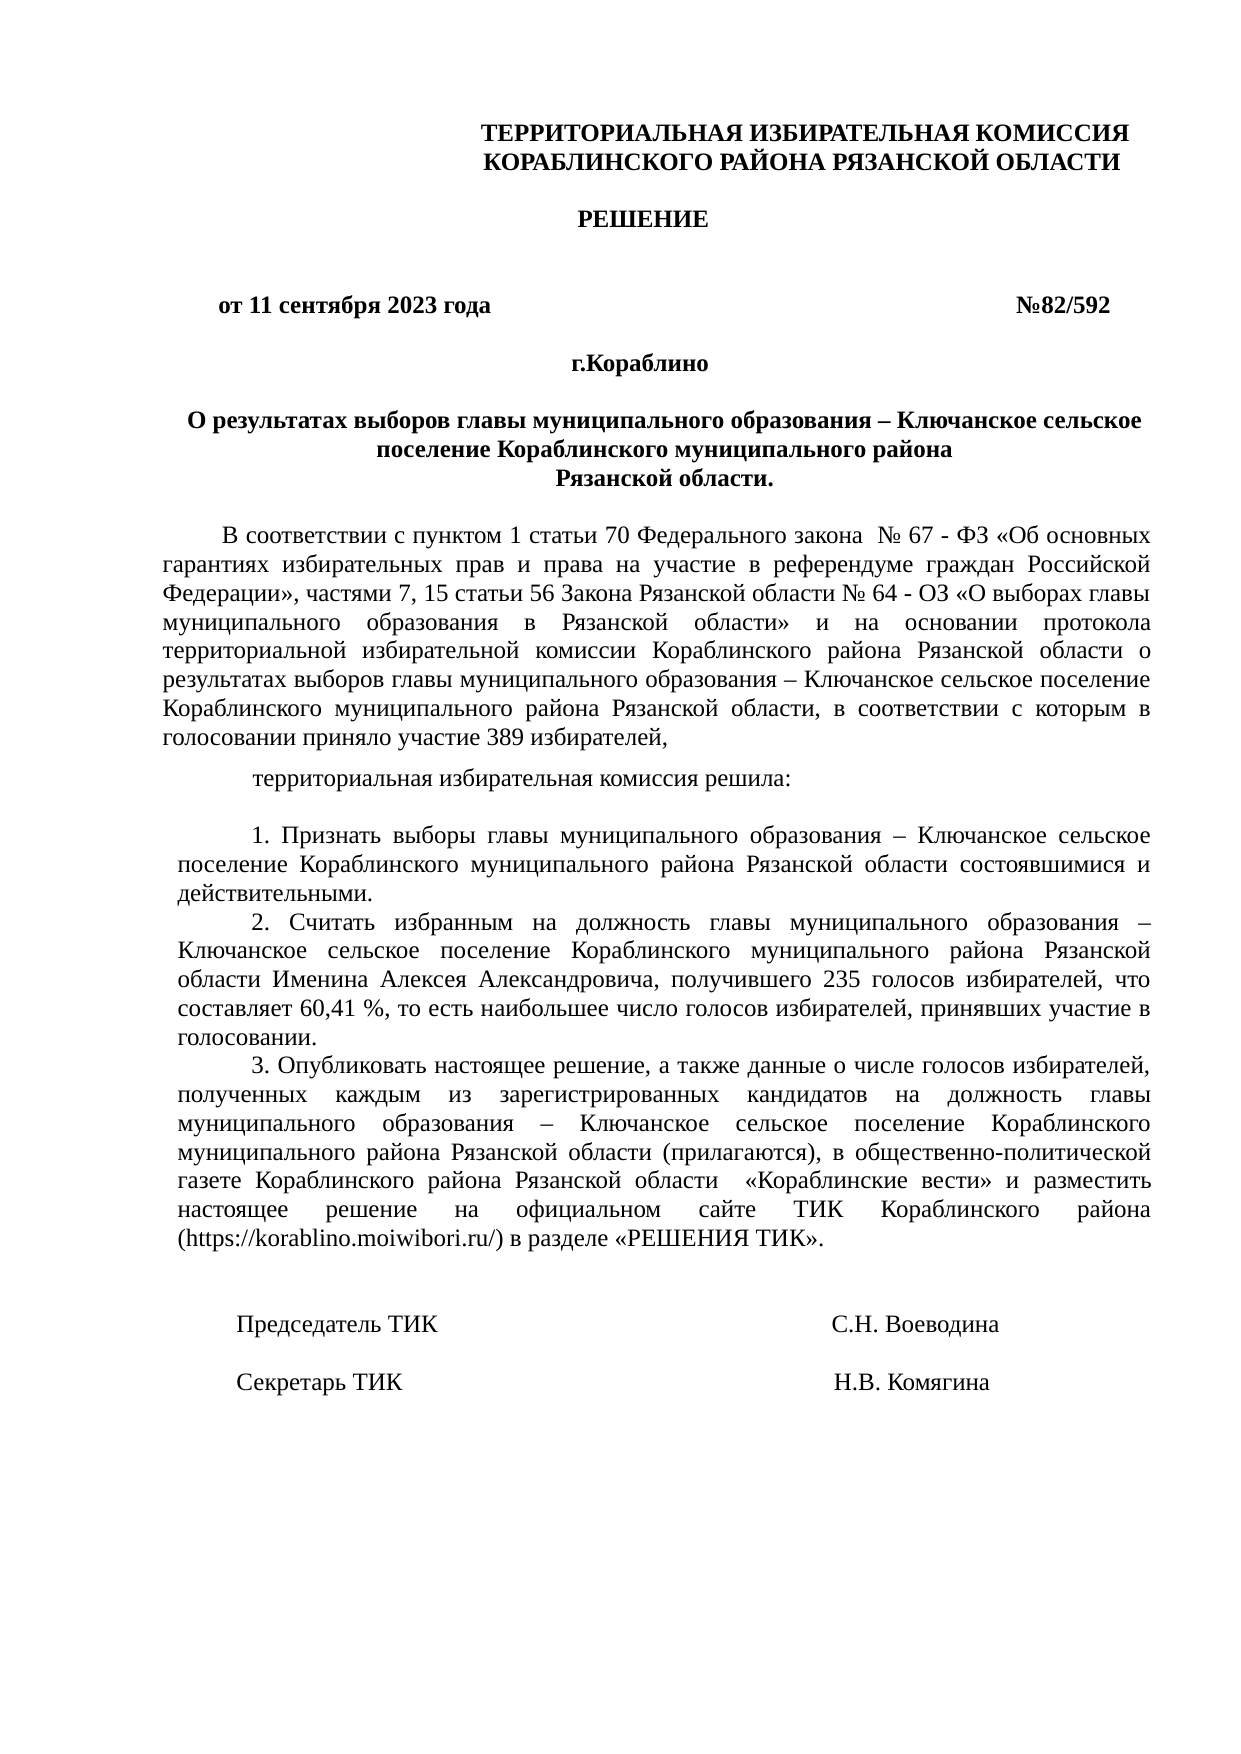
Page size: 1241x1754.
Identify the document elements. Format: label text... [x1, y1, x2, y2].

text КОРАБЛИНСКОГО РАЙОНА РЯЗАНСКОЙ ОБЛАСТИ [177, 147, 1152, 176]
text 1. Признать выборы главы муниципального образования – Ключанское сельское поселение Кораблинского муниципального района Рязанской области состоявшимися и действительными. [177, 821, 1152, 907]
text ТЕРРИТОРИАЛЬНАЯ ИЗБИРАТЕЛЬНАЯ КОМИССИЯ [177, 118, 1152, 147]
text г.Кораблино [177, 348, 1152, 377]
text Председатель ТИК С.Н. Воеводина [236, 1309, 1152, 1338]
text Секретарь ТИК Н.В. Комягина [236, 1367, 1152, 1396]
text О результатах выборов главы муниципального образования – Ключанское сельское поселение Кораблинского муниципального района [177, 406, 1152, 463]
text 3. Опубликовать настоящее решение, а также данные о числе голосов избирателей, полученных каждым из зарегистрированных кандидатов на должность главы муниципального образования – Ключанское сельское поселение Кораблинского муниципального района Рязанской области (прилагаются), в общественно-политической газете Кораблинского района Рязанской области «Кораблинские вести» и разместить настоящее решение на официальном сайте ТИК Кораблинского района (https://korablino.moiwibori.ru/) в разделе «РЕШЕНИЯ ТИК». [177, 1051, 1152, 1252]
text РЕШЕНИЕ [177, 204, 1152, 233]
text от 11 сентября 2023 года №82/592 [177, 291, 1152, 319]
text 2. Считать избранным на должность главы муниципального образования – Ключанское сельское поселение Кораблинского муниципального района Рязанской области Именина Алексея Александровича, получившего 235 голосов избирателей, что составляет 60,41 %, то есть наибольшее число голосов избирателей, принявших участие в голосовании. [177, 907, 1152, 1051]
text Рязанской области. [177, 463, 1152, 492]
text В соответствии с пунктом 1 статьи 70 Федерального закона № 67 - ФЗ «Об основных гарантиях избирательных прав и права на участие в референдуме граждан Российской Федерации», частями 7, 15 статьи 56 Закона Рязанской области № 64 - ОЗ «О выборах главы муниципального образования в Рязанской области» и на основании протокола территориальной избирательной комиссии Кораблинского района Рязанской области о результатах выборов главы муниципального образования – Ключанское сельское поселение Кораблинского муниципального района Рязанской области, в соответствии с которым в голосовании приняло участие 389 избирателей, [162, 521, 1152, 751]
text территориальная избирательная комиссия решила: [177, 763, 1152, 792]
